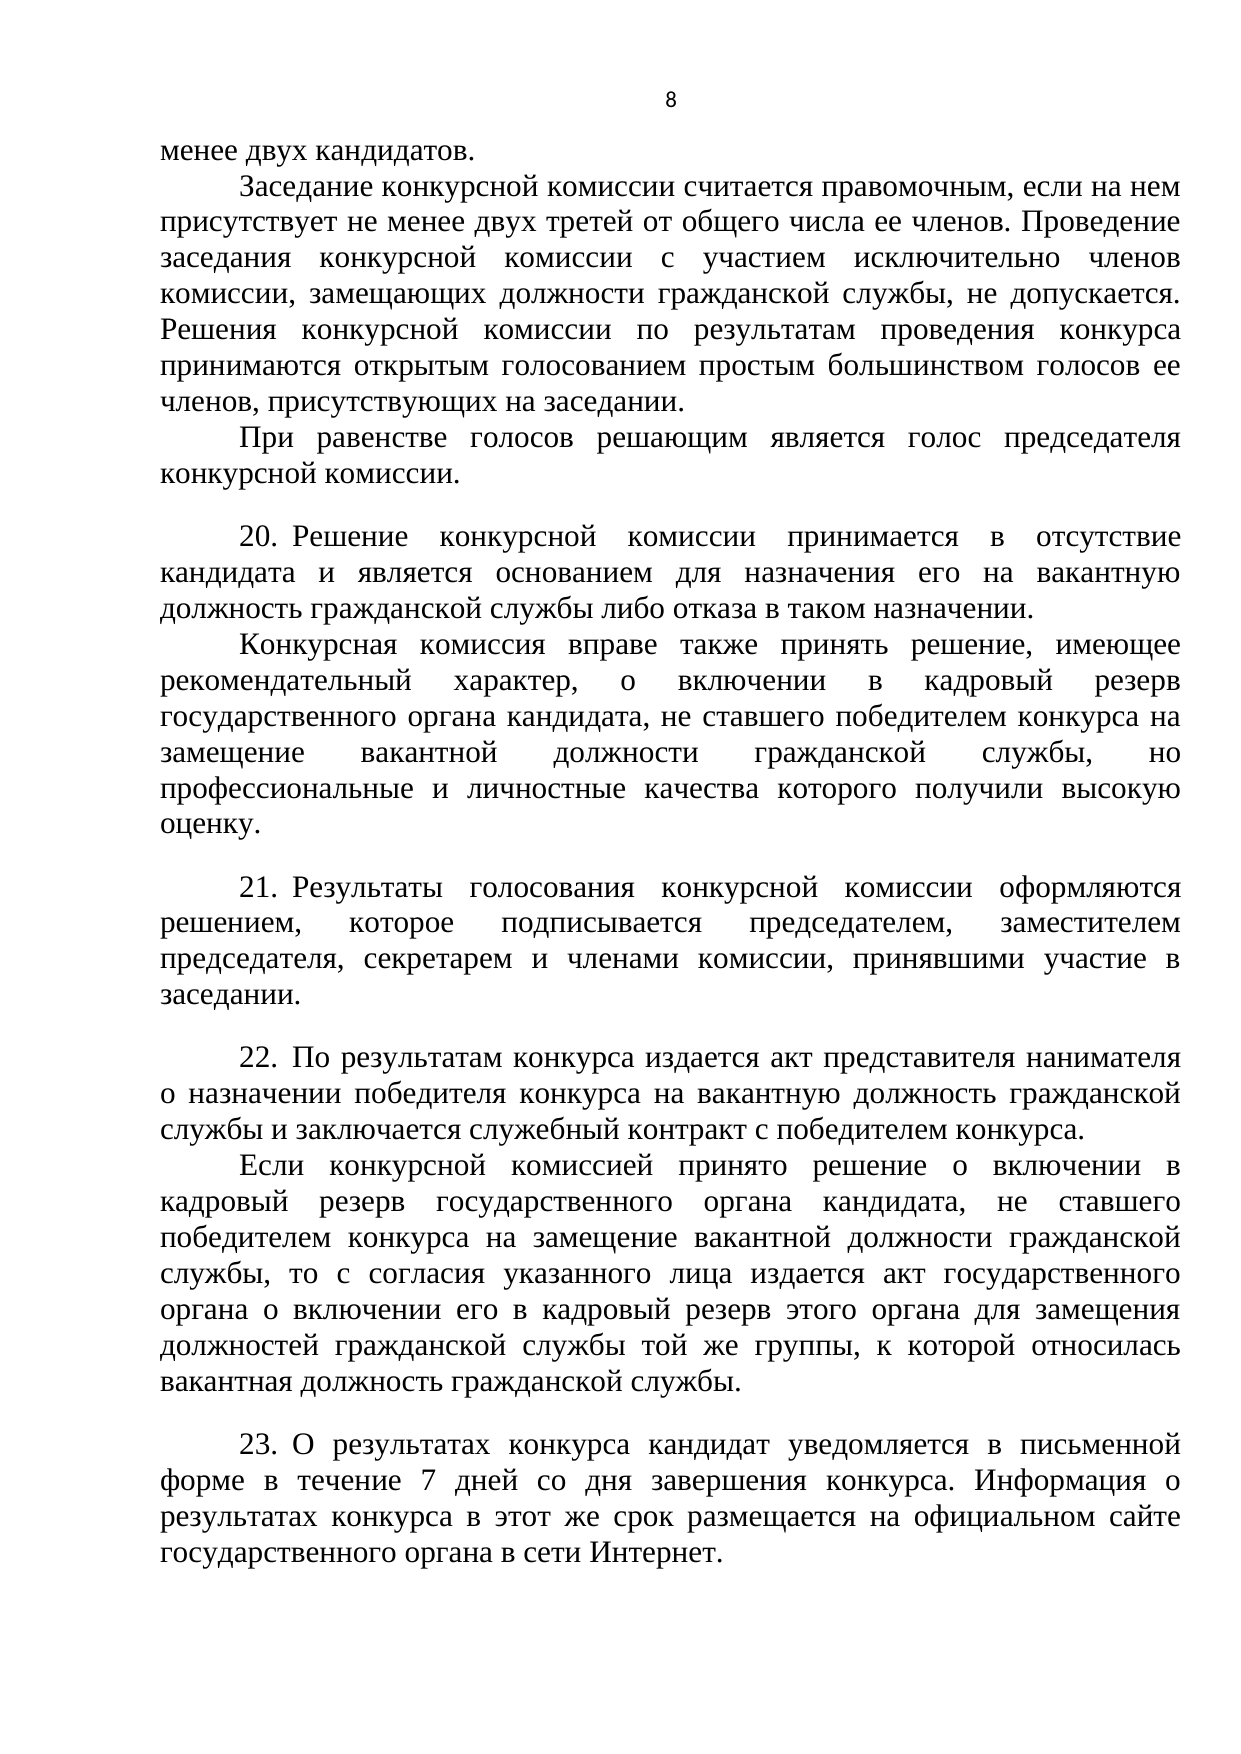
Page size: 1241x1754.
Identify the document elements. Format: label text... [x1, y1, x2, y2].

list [160, 131, 1182, 167]
list По результатам конкурса издается акт представителя нанимателя о назначении победителя конкурса на вакантную должность гражданской службы и заключается служебный контракт с победителем конкурса. [160, 1039, 1182, 1146]
text Заседание конкурсной комиссии считается правомочным, если на нем присутствует не менее двух третей от общего числа ее членов. Проведение заседания конкурсной комиссии с участием исключительно членов комиссии, замещающих должности гражданской службы, не допускается. Решения конкурсной комиссии по результатам проведения конкурса принимаются открытым голосованием простым большинством голосов ее членов, присутствующих на заседании. [160, 167, 1182, 418]
list О результатах конкурса кандидат уведомляется в письменной форме в течение 7 дней со дня завершения конкурса. Информация о результатах конкурса в этот же срок размещается на официальном сайте государственного органа в сети Интернет. [160, 1425, 1182, 1569]
text При равенстве голосов решающим является голос председателя конкурсной комиссии. [160, 418, 1182, 490]
list Решение конкурсной комиссии принимается в отсутствие кандидата и является основанием для назначения его на вакантную должность гражданской службы либо отказа в таком назначении. [160, 517, 1182, 625]
text Если конкурсной комиссией принято решение о включении в кадровый резерв государственного органа кандидата, не ставшего победителем конкурса на замещение вакантной должности гражданской службы, то с согласия указанного лица издается акт государственного органа о включении его в кадровый резерв этого органа для замещения должностей гражданской службы той же группы, к которой относилась вакантная должность гражданской службы. [160, 1146, 1182, 1398]
text Конкурсная комиссия вправе также принять решение, имеющее рекомендательный характер, о включении в кадровый резерв государственного органа кандидата, не ставшего победителем конкурса на замещение вакантной должности гражданской службы, но профессиональные и личностные качества которого получили высокую оценку. [160, 625, 1182, 841]
list Результаты голосования конкурсной комиссии оформляются решением, которое подписывается председателем, заместителем председателя, секретарем и членами комиссии, принявшими участие в заседании. [160, 868, 1182, 1012]
